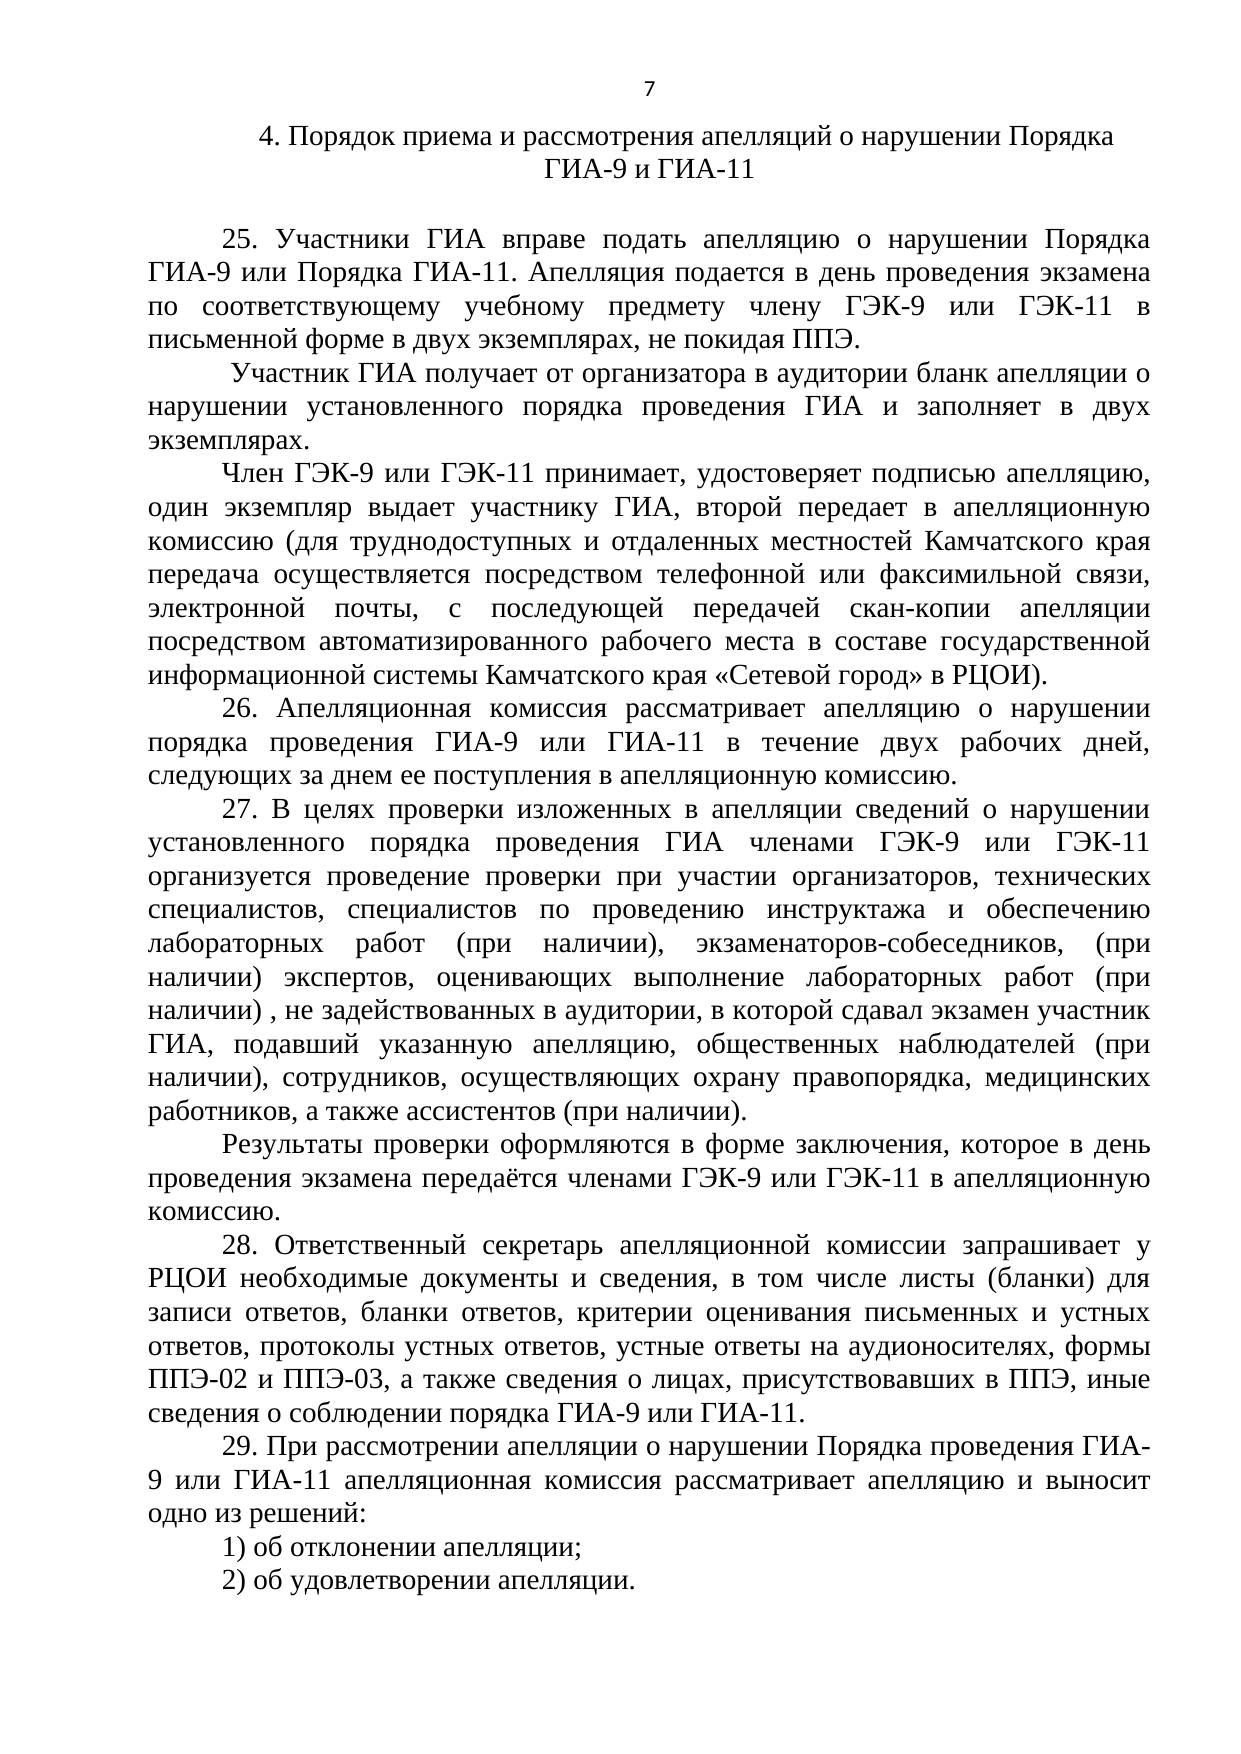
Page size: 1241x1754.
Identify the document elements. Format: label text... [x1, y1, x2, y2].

list 28. Ответственный секретарь апелляционной комиссии запрашивает у РЦОИ необходимые документы и сведения, в том числе листы (бланки) для записи ответов, бланки ответов, критерии оценивания письменных и устных ответов, протоколы устных ответов, устные ответы на аудионосителях, формы ППЭ-02 и ППЭ-03, а также сведения о лицах, присутствовавших в ППЭ, иные сведения о соблюдении порядка ГИА-9 или ГИА-11. [148, 1227, 1152, 1428]
list Участник ГИА получает от организатора в аудитории бланк апелляции о нарушении установленного порядка проведения ГИА и заполняет в двух экземплярах. [148, 355, 1152, 456]
list 26. Апелляционная комиссия рассматривает апелляцию о нарушении порядка проведения ГИА-9 или ГИА-11 в течение двух рабочих дней, следующих за днем ее поступления в апелляционную комиссию. [148, 690, 1152, 791]
text 1) об отклонении апелляции; [148, 1529, 1152, 1562]
list 27. В целях проверки изложенных в апелляции сведений о нарушении установленного порядка проведения ГИА членами ГЭК-9 или ГЭК-11 организуется проведение проверки при участии организаторов, технических специалистов, специалистов по проведению инструктажа и обеспечению лабораторных работ (при наличии), экзаменаторов-собеседников, (при наличии) экспертов, оценивающих выполнение лабораторных работ (при наличии) , не задействованных в аудитории, в которой сдавал экзамен участник ГИА, подавший указанную апелляцию, общественных наблюдателей (при наличии), сотрудников, осуществляющих охрану правопорядка, медицинских работников, а также ассистентов (при наличии). [148, 791, 1152, 1126]
list 29. При рассмотрении апелляции о нарушении Порядка проведения ГИА-9 или ГИА-11 апелляционная комиссия рассматривает апелляцию и выносит одно из решений: [148, 1428, 1152, 1529]
text 2) об удовлетворении апелляции. [148, 1562, 1152, 1596]
list 25. Участники ГИА вправе подать апелляцию о нарушении Порядка ГИА-9 или Порядка ГИА-11. Апелляция подается в день проведения экзамена по соответствующему учебному предмету члену ГЭК-9 или ГЭК-11 в письменной форме в двух экземплярах, не покидая ППЭ. [148, 221, 1152, 355]
subtitle 4. Порядок приема и рассмотрения апелляций о нарушении Порядка ГИА-9 и ГИА-11 [148, 118, 1152, 185]
text Член ГЭК-9 или ГЭК-11 принимает, удостоверяет подписью апелляцию, один экземпляр выдает участнику ГИА, второй передает в апелляционную комиссию (для труднодоступных и отдаленных местностей Камчатского края передача осуществляется посредством телефонной или факсимильной связи, электронной почты, с последующей передачей скан-копии апелляции посредством автоматизированного рабочего места в составе государственной информационной системы Камчатского края «Сетевой город» в РЦОИ). [148, 456, 1152, 690]
text Результаты проверки оформляются в форме заключения, которое в день проведения экзамена передаётся членами ГЭК-9 или ГЭК-11 в апелляционную комиссию. [148, 1126, 1152, 1227]
